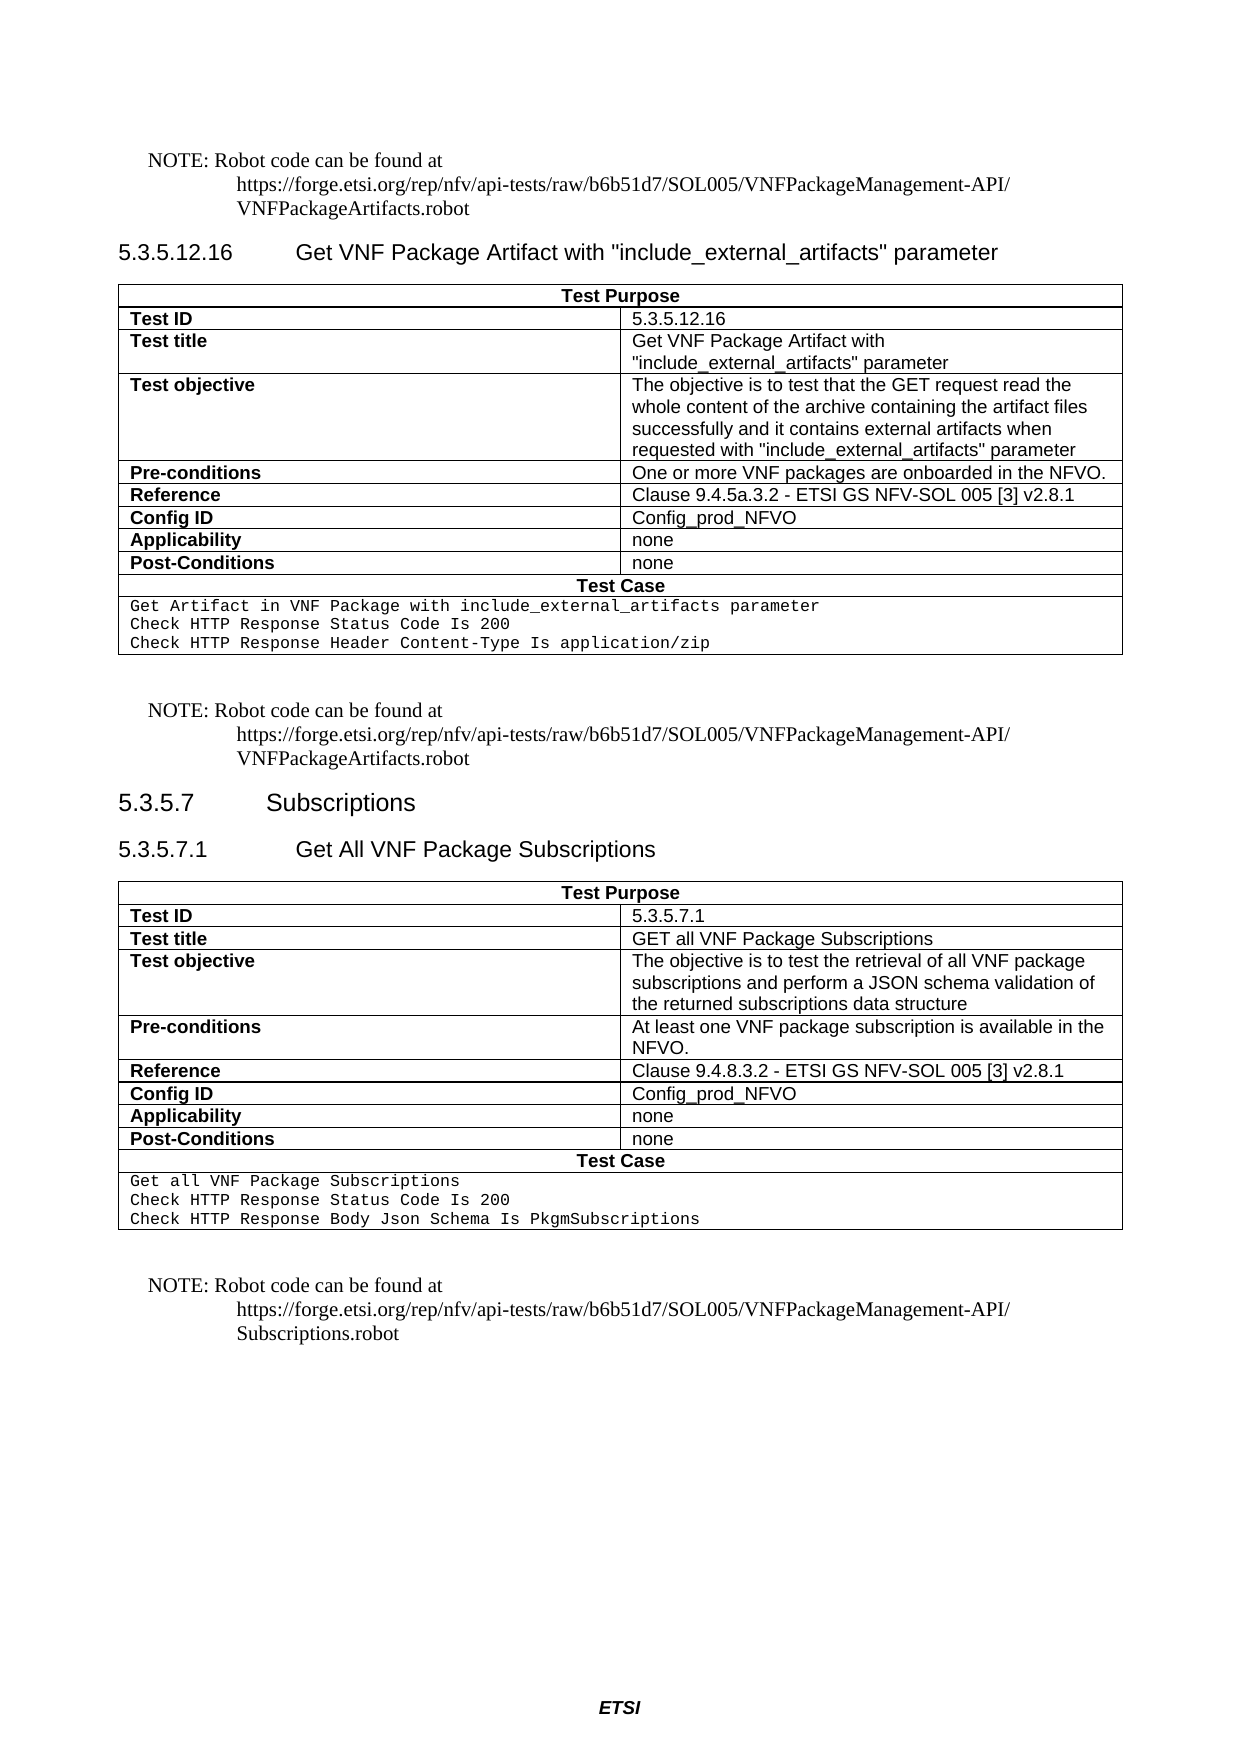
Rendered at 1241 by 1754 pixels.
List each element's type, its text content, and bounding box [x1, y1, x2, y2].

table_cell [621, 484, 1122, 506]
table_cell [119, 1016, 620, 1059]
text NOTE: Robot code can be found at https://forge.etsi.org/rep/nfv/api-tests/raw/b6b51d7/SOL005/VNFPackageManagement-API/Subscriptions.robot [148, 1273, 1122, 1345]
subtitle 5.3.5.7.1 Get All VNF Package Subscriptions [118, 836, 1122, 862]
subtitle 5.3.5.7 Subscriptions [118, 788, 1122, 817]
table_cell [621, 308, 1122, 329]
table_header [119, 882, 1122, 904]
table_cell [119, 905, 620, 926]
text NOTE: Robot code can be found at https://forge.etsi.org/rep/nfv/api-tests/raw/b6b51d7/SOL005/VNFPackageManagement-API/VNFPackageArtifacts.robot [148, 148, 1122, 220]
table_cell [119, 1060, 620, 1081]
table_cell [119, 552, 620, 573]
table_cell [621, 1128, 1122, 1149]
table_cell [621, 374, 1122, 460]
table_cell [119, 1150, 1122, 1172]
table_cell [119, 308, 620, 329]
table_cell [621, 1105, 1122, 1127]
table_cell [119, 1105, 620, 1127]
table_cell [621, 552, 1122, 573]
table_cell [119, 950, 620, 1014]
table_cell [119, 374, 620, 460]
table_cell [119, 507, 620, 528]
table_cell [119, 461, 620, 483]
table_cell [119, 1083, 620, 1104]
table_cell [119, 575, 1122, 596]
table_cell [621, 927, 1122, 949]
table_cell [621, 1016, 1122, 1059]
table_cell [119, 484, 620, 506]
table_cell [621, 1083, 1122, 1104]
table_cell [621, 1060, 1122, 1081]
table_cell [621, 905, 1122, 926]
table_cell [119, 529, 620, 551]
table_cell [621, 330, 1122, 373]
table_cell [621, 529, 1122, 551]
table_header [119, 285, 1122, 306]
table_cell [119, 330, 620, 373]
text NOTE: Robot code can be found at https://forge.etsi.org/rep/nfv/api-tests/raw/b6b51d7/SOL005/VNFPackageManagement-API/VNFPackageArtifacts.robot [148, 697, 1122, 770]
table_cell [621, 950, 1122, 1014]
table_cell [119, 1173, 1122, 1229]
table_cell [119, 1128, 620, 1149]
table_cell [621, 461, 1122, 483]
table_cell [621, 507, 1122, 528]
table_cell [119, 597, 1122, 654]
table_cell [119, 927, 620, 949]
subtitle 5.3.5.12.16 Get VNF Package Artifact with "include_external_artifacts" parameter [118, 239, 1122, 265]
